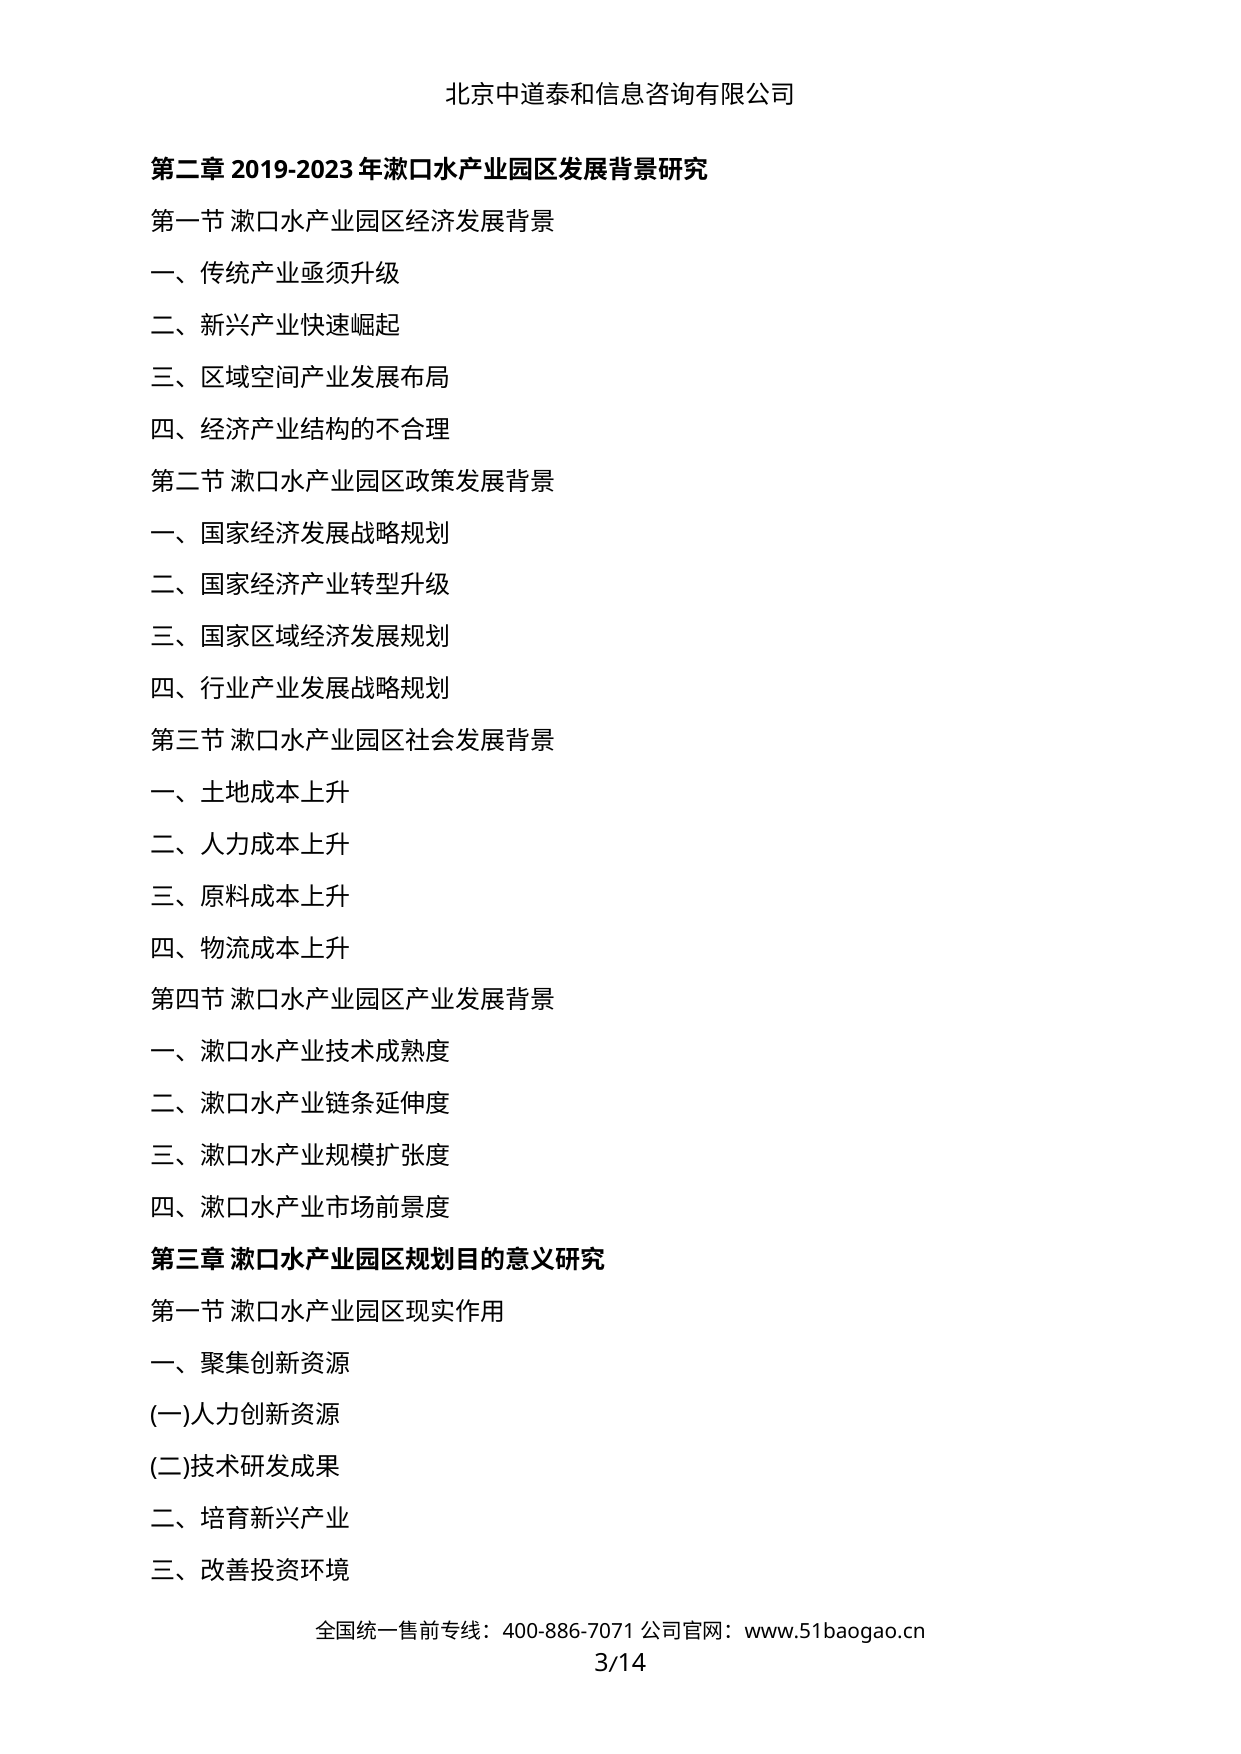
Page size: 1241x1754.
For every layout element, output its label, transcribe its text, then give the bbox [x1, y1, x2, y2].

text 一、聚集创新资源 [150, 1343, 1090, 1379]
text 四、经济产业结构的不合理 [150, 409, 1090, 446]
text 三、原料成本上升 [150, 876, 1090, 912]
text 二、人力成本上升 [150, 824, 1090, 861]
text (二)技术研发成果 [150, 1447, 1090, 1483]
text 一、土地成本上升 [150, 772, 1090, 809]
text 二、新兴产业快速崛起 [150, 306, 1090, 342]
text 二、漱口水产业链条延伸度 [150, 1084, 1090, 1120]
text 第三节 漱口水产业园区社会发展背景 [150, 721, 1090, 757]
text 四、物流成本上升 [150, 928, 1090, 964]
text (一)人力创新资源 [150, 1395, 1090, 1431]
text 第二章 2019-2023年漱口水产业园区发展背景研究 [150, 150, 1090, 186]
text 一、传统产业亟须升级 [150, 254, 1090, 290]
text 第二节 漱口水产业园区政策发展背景 [150, 461, 1090, 497]
text 三、改善投资环境 [150, 1551, 1090, 1587]
text 三、国家区域经济发展规划 [150, 617, 1090, 653]
text 第三章 漱口水产业园区规划目的意义研究 [150, 1239, 1090, 1276]
text 第一节 漱口水产业园区经济发展背景 [150, 202, 1090, 238]
text 二、国家经济产业转型升级 [150, 565, 1090, 601]
text 一、国家经济发展战略规划 [150, 513, 1090, 549]
text 四、漱口水产业市场前景度 [150, 1187, 1090, 1224]
text 第四节 漱口水产业园区产业发展背景 [150, 980, 1090, 1016]
text 四、行业产业发展战略规划 [150, 669, 1090, 705]
text 一、漱口水产业技术成熟度 [150, 1032, 1090, 1068]
text 三、漱口水产业规模扩张度 [150, 1136, 1090, 1172]
text 二、培育新兴产业 [150, 1499, 1090, 1535]
text 三、区域空间产业发展布局 [150, 357, 1090, 394]
text 第一节 漱口水产业园区现实作用 [150, 1291, 1090, 1327]
